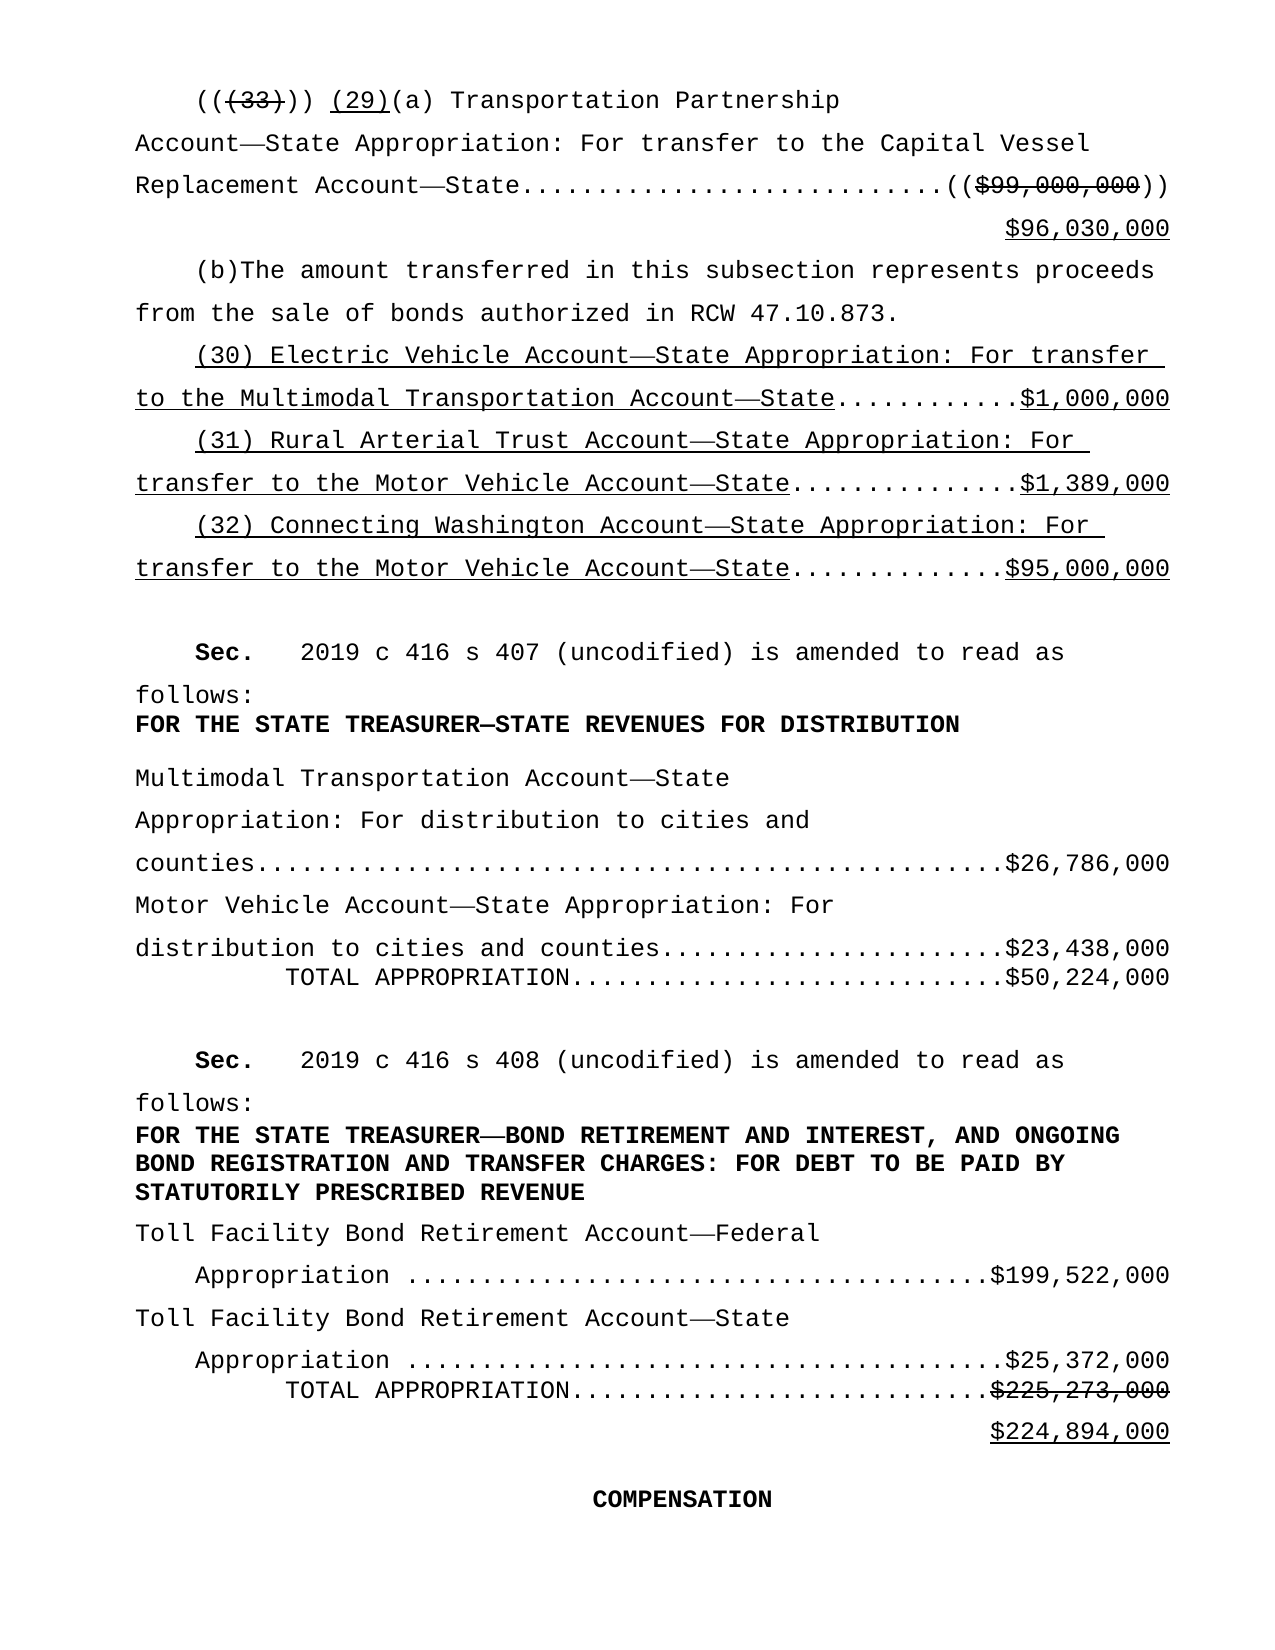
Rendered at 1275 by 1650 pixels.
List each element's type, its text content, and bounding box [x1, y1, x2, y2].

text Sec. 2019 c 416 s 408 (uncodified) is amended to read as follows: [135, 1035, 1170, 1120]
text (32) Connecting Washington Account—State Appropriation: For transfer to the Motor Vehicle Account—State $95,000,000 [135, 500, 1170, 585]
text Multimodal Transportation Account—State [135, 752, 1170, 795]
text Motor Vehicle Account—State Appropriation: For [135, 880, 1170, 922]
text Appropriation: For distribution to cities and [135, 795, 1170, 837]
text (30) Electric Vehicle Account—State Appropriation: For transfer to the Multimodal Transportation Account—State $1,000,000 [135, 330, 1170, 415]
text Appropriation $25,372,000 [135, 1335, 1170, 1377]
text FOR THE STATE TREASURER—STATE REVENUES FOR DISTRIBUTION [135, 712, 1170, 740]
text Sec. 2019 c 416 s 407 (uncodified) is amended to read as follows: [135, 627, 1170, 712]
text COMPENSATION [135, 1473, 1170, 1516]
text Account—State Appropriation: For transfer to the Capital Vessel Replacement Account—State (($99,000,000)) [135, 117, 1170, 202]
text Appropriation $199,522,000 [135, 1250, 1170, 1292]
text Toll Facility Bond Retirement Account—State [135, 1292, 1170, 1335]
text $224,894,000 [135, 1406, 1170, 1448]
text distribution to cities and counties $23,438,000 [135, 922, 1170, 965]
text FOR THE STATE TREASURER—BOND RETIREMENT AND INTEREST, AND ONGOING BOND REGISTRATION AND TRANSFER CHARGES: FOR DEBT TO BE PAID BY STATUTORILY PRESCRIBED REVENUE [135, 1120, 1170, 1207]
text TOTAL APPROPRIATION $225,273,000 [135, 1377, 1170, 1406]
text TOTAL APPROPRIATION $50,224,000 [135, 965, 1170, 993]
text counties $26,786,000 [135, 837, 1170, 880]
text (31) Rural Arterial Trust Account—State Appropriation: For transfer to the Motor Vehicle Account—State $1,389,000 [135, 415, 1170, 500]
text (b)The amount transferred in this subsection represents proceeds from the sale of bonds authorized in RCW 47.10.873. [135, 245, 1170, 330]
text Toll Facility Bond Retirement Account—Federal [135, 1207, 1170, 1250]
text $96,030,000 [135, 202, 1170, 245]
text (((33))) (29)(a) Transportation Partnership [135, 75, 1170, 117]
